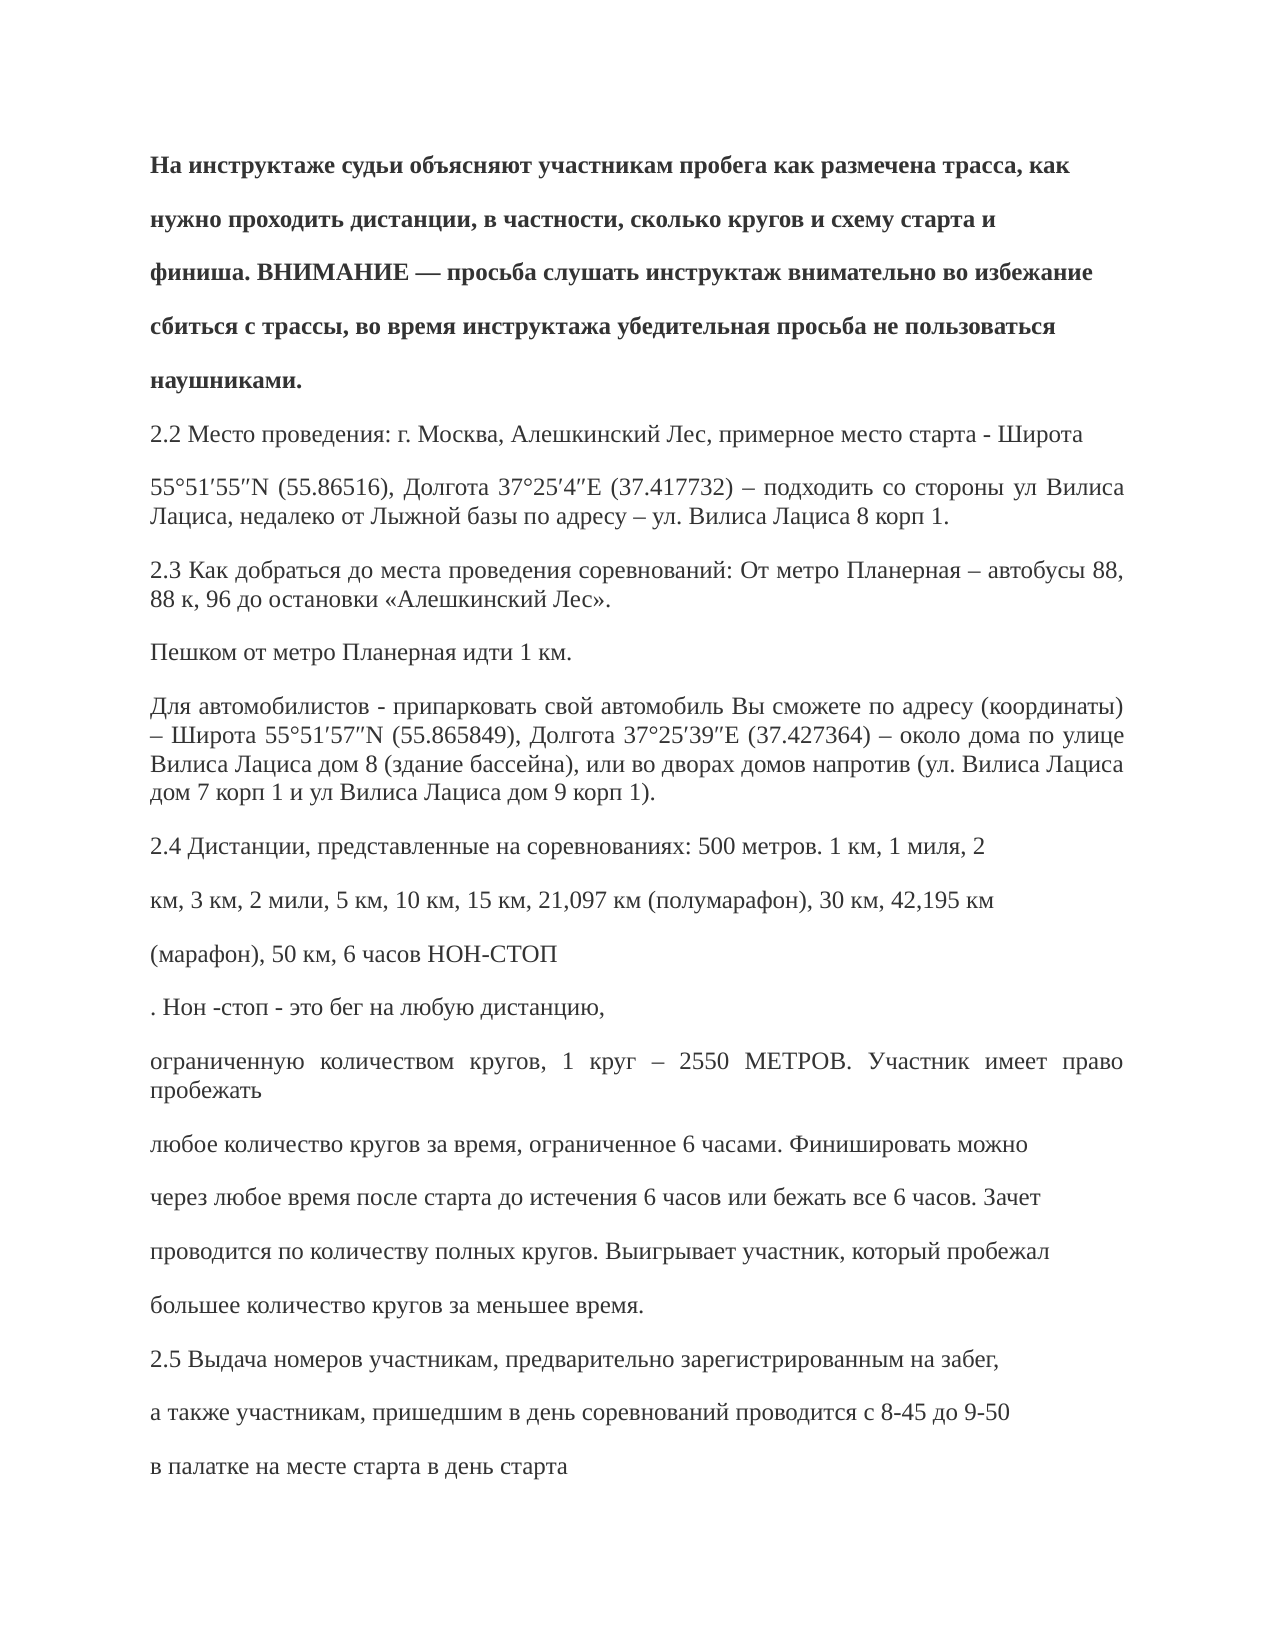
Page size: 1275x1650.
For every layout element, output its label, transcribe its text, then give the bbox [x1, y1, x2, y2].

text Для автомобилистов - припарковать свой автомобиль Вы сможете по адресу (координаты) – Широта 55°51′57″N (55.865849), Долгота 37°25′39″E (37.427364) – около дома по улице Вилиса Лациса дом 8 (здание бассейна), или во дворах домов напротив (ул. Вилиса Лациса дом 7 корп 1 и ул Вилиса Лациса дом 9 корп 1). [150, 691, 1125, 806]
text 2.2 Место проведения: г. Москва, Алешкинский Лес, примерное место старта - Широта [150, 419, 1125, 447]
text 2.5 Выдача номеров участникам, предварительно зарегистрированным на забег, [150, 1344, 1125, 1372]
text 2.4 Дистанции, представленные на соревнованиях: 500 метров. 1 км, 1 миля, 2 [150, 831, 1125, 860]
text наушниками. [150, 365, 1125, 394]
text км, 3 км, 2 мили, 5 км, 10 км, 15 км, 21,097 км (полумарафон), 30 км, 42,195 км [150, 885, 1125, 914]
text . Нон -стоп - это бег на любую дистанцию, [150, 992, 1125, 1021]
text Пешком от метро Планерная идти 1 км. [150, 637, 1125, 666]
text а также участникам, пришедшим в день соревнований проводится с 8-45 до 9-50 [150, 1397, 1125, 1426]
text ограниченную количеством кругов, 1 круг – 2550 МЕТРОВ. Участник имеет право пробежать [150, 1046, 1125, 1104]
text (марафон), 50 км, 6 часов НОН-СТОП [150, 939, 1125, 967]
text большее количество кругов за меньшее время. [150, 1290, 1125, 1319]
text в палатке на месте старта в день старта [150, 1451, 1125, 1480]
text На инструктаже судьи объясняют участникам пробега как размечена трасса, как [150, 150, 1125, 179]
text через любое время после старта до истечения 6 часов или бежать все 6 часов. Зачет [150, 1182, 1125, 1211]
text 55°51′55″N (55.86516), Долгота 37°25′4″E (37.417732) – подходить со стороны ул Вилиса Лациса, недалеко от Лыжной базы по адресу – ул. Вилиса Лациса 8 корп 1. [150, 472, 1125, 530]
text 2.3 Как добраться до места проведения соревнований: От метро Планерная – автобусы 88, 88 к, 96 до остановки «Алешкинский Лес». [150, 555, 1125, 612]
text любое количество кругов за время, ограниченное 6 часами. Финишировать можно [150, 1129, 1125, 1157]
text проводится по количеству полных кругов. Выигрывает участник, который пробежал [150, 1236, 1125, 1265]
text сбиться с трассы, во время инструктажа убедительная просьба не пользоваться [150, 311, 1125, 340]
text нужно проходить дистанции, в частности, сколько кругов и схему старта и [150, 204, 1125, 232]
text финиша. ВНИМАНИЕ — просьба слушать инструктаж внимательно во избежание [150, 257, 1125, 286]
